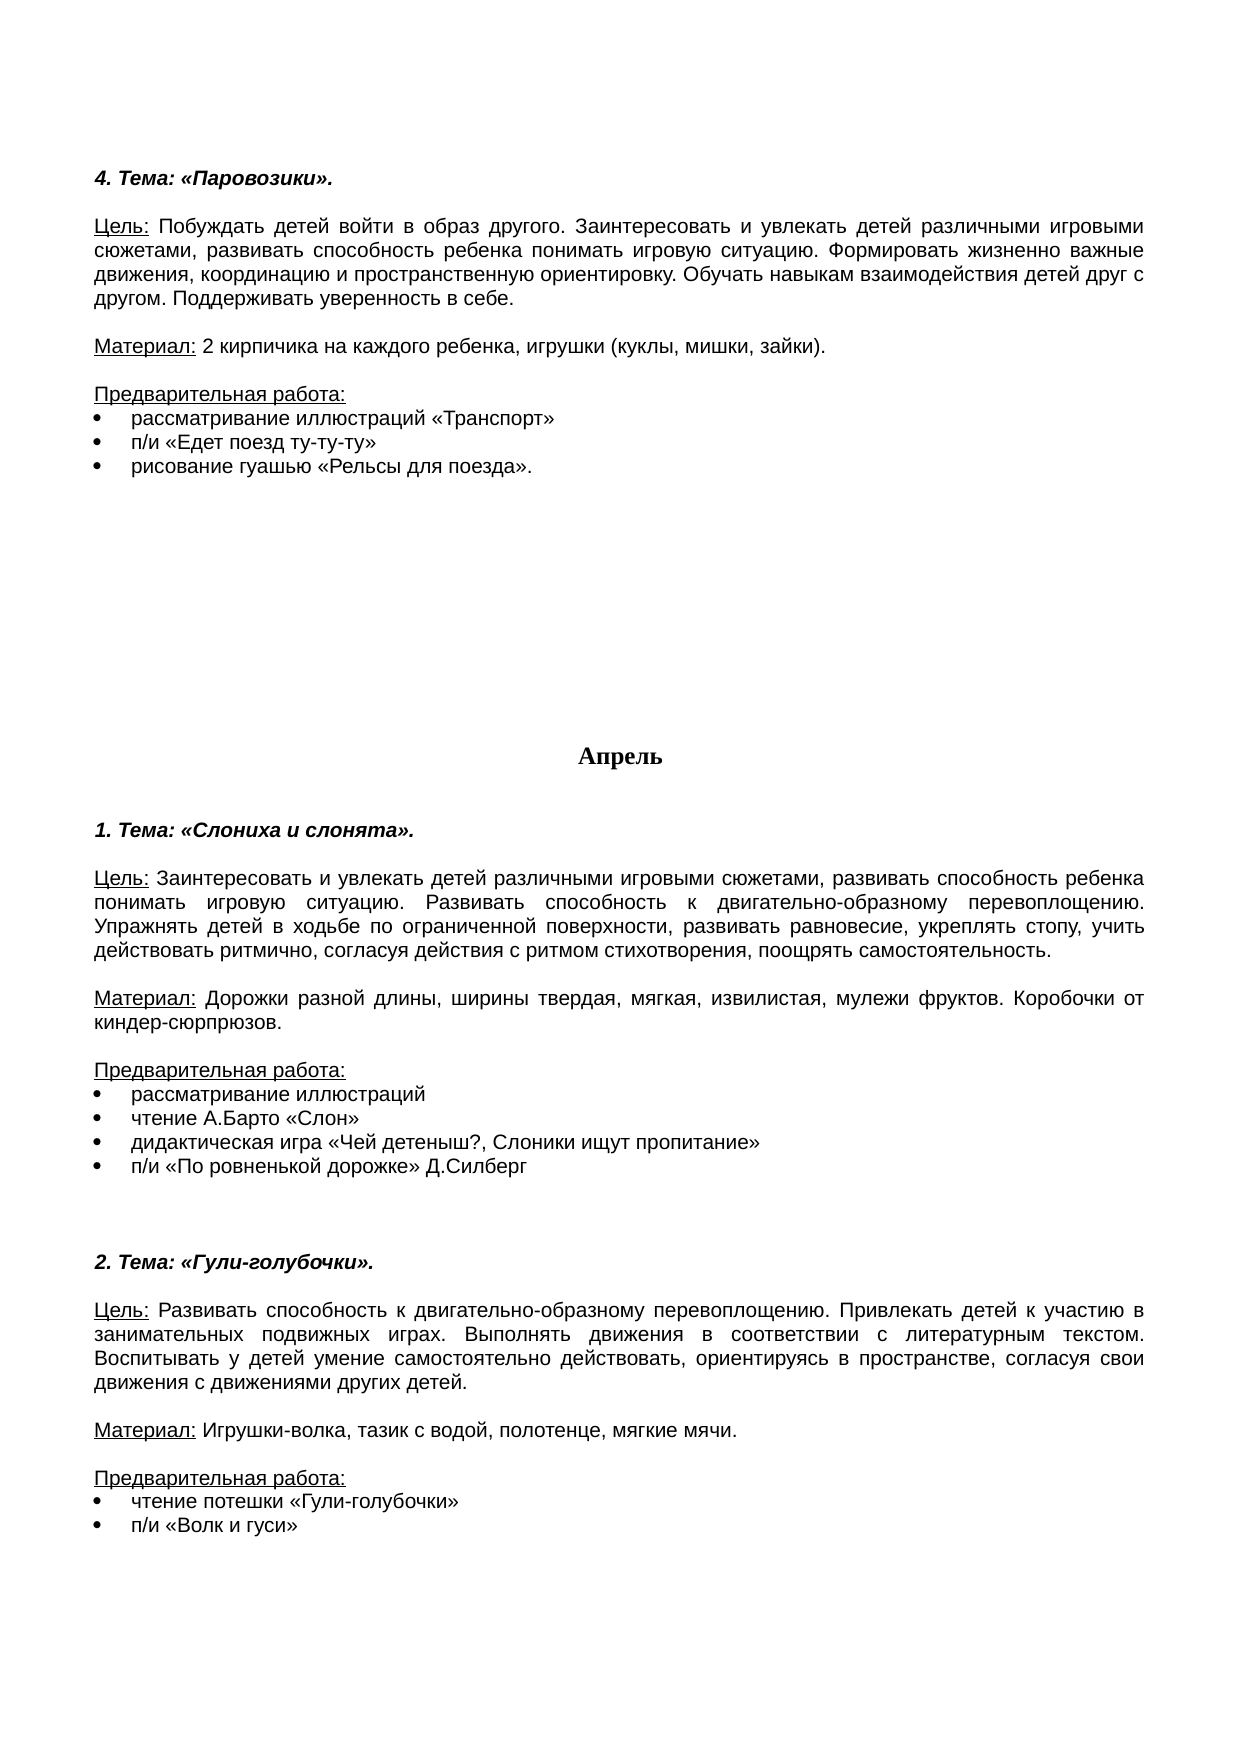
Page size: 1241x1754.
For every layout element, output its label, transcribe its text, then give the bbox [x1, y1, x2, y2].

list чтение потешки «Гули-голубочки» [93, 1489, 1146, 1513]
text Предварительная работа: [94, 1465, 1146, 1489]
text Цель: Заинтересовать и увлекать детей различными игровыми сюжетами, развивать способность ребенка понимать игровую ситуацию. Развивать способность к двигательно-образному перевоплощению. Упражнять детей в ходьбе по ограниченной поверхности, развивать равновесие, укреплять стопу, учить действовать ритмично, согласуя действия с ритмом стихотворения, поощрять самостоятельность. [94, 866, 1146, 962]
subtitle Апрель [94, 741, 1146, 770]
list чтение А.Барто «Слон» [93, 1106, 1146, 1130]
text Цель: Развивать способность к двигательно-образному перевоплощению. Привлекать детей к участию в занимательных подвижных играх. Выполнять движения в соответствии с литературным текстом. Воспитывать у детей умение самостоятельно действовать, ориентируясь в пространстве, согласуя свои движения с движениями других детей. [94, 1298, 1146, 1393]
list п/и «По ровненькой дорожке» Д.Силберг [93, 1154, 1146, 1178]
list рассматривание иллюстраций [93, 1082, 1146, 1106]
text Цель: Побуждать детей войти в образ другого. Заинтересовать и увлекать детей различными игровыми сюжетами, развивать способность ребенка понимать игровую ситуацию. Формировать жизненно важные движения, координацию и пространственную ориентировку. Обучать навыкам взаимодействия детей друг с другом. Поддерживать уверенность в себе. [94, 214, 1146, 310]
text Материал: Дорожки разной длины, ширины твердая, мягкая, извилистая, мулежи фруктов. Коробочки от киндер-сюрпрюзов. [94, 986, 1146, 1034]
text 2. Тема: «Гули-голубочки». [94, 1250, 1146, 1274]
text Предварительная работа: [94, 382, 1146, 406]
list п/и «Едет поезд ту-ту-ту» [93, 430, 1146, 454]
text 1. Тема: «Слониха и слонята». [94, 818, 1146, 842]
list рисование гуашью «Рельсы для поезда». [93, 454, 1146, 478]
text Материал: Игрушки-волка, тазик с водой, полотенце, мягкие мячи. [94, 1417, 1146, 1441]
list дидактическая игра «Чей детеныш?, Слоники ищут пропитание» [93, 1130, 1146, 1154]
text 4. Тема: «Паровозики». [94, 166, 1146, 190]
list рассматривание иллюстраций «Транспорт» [93, 406, 1146, 430]
list п/и «Волк и гуси» [93, 1513, 1146, 1537]
text Материал: 2 кирпичика на каждого ребенка, игрушки (куклы, мишки, зайки). [94, 334, 1146, 358]
text Предварительная работа: [94, 1058, 1146, 1082]
